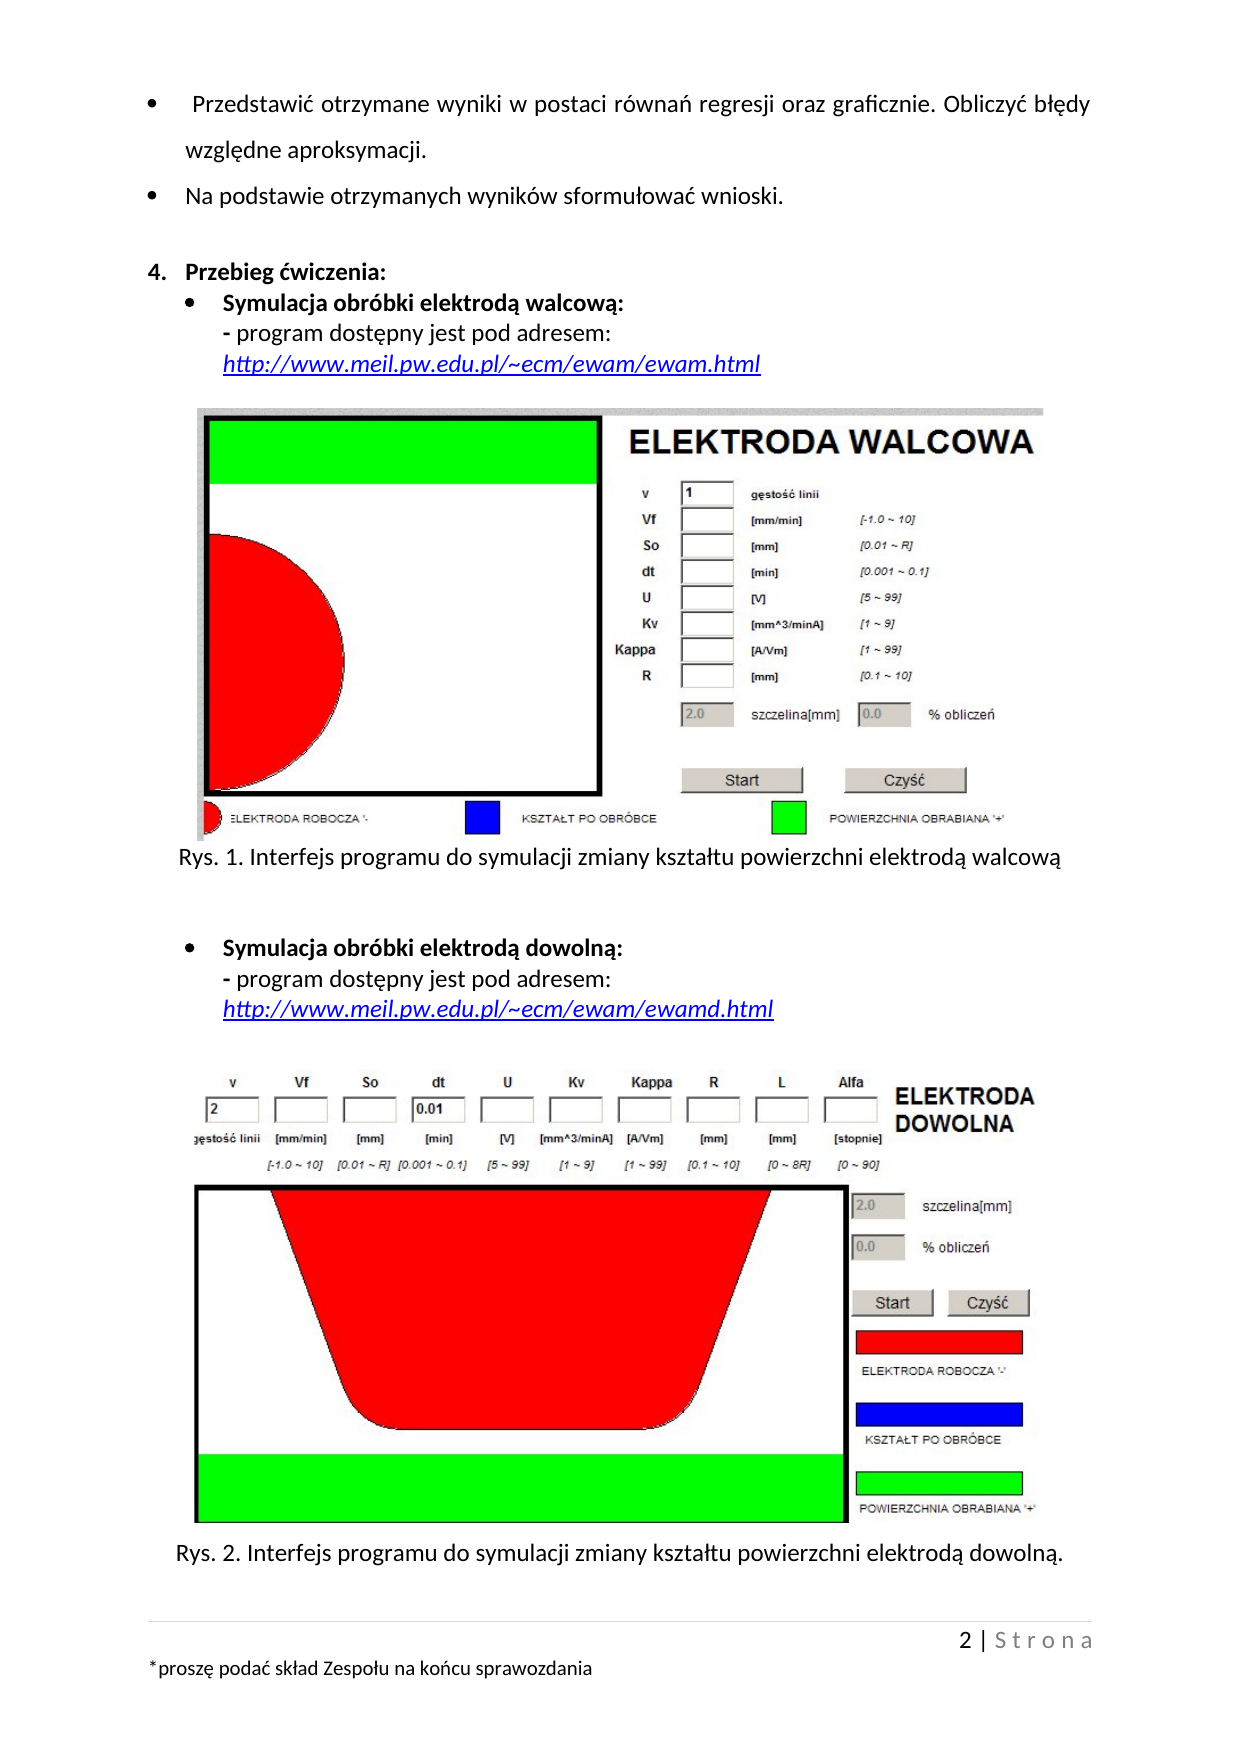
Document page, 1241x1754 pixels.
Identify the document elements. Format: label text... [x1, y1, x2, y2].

picture [194, 1069, 1046, 1523]
list - program dostępny jest pod adresem: http://www.meil.pw.edu.pl/~ecm/ewam/ewam.html [223, 317, 1092, 378]
list - program dostępny jest pod adresem: http://www.meil.pw.edu.pl/~ecm/ewam/ewamd.html [223, 963, 1092, 1024]
text Rys. 1. Interfejs programu do symulacji zmiany kształtu powierzchni elektrodą walcową [148, 841, 1092, 871]
list Przedstawić otrzymane wyniki w postaci równań regresji oraz graficznie. Obliczyć błędy względne aproksymacji. [148, 89, 1092, 165]
list Symulacja obróbki elektrodą dowolną: [185, 932, 1092, 963]
list Symulacja obróbki elektrodą walcową: [185, 287, 1092, 317]
list Na podstawie otrzymanych wyników sformułować wnioski. [148, 180, 1092, 211]
text Rys. 2. Interfejs programu do symulacji zmiany kształtu powierzchni elektrodą dowolną. [148, 1537, 1092, 1568]
picture [197, 408, 1044, 841]
list Przebieg ćwiczenia: [148, 256, 1092, 287]
